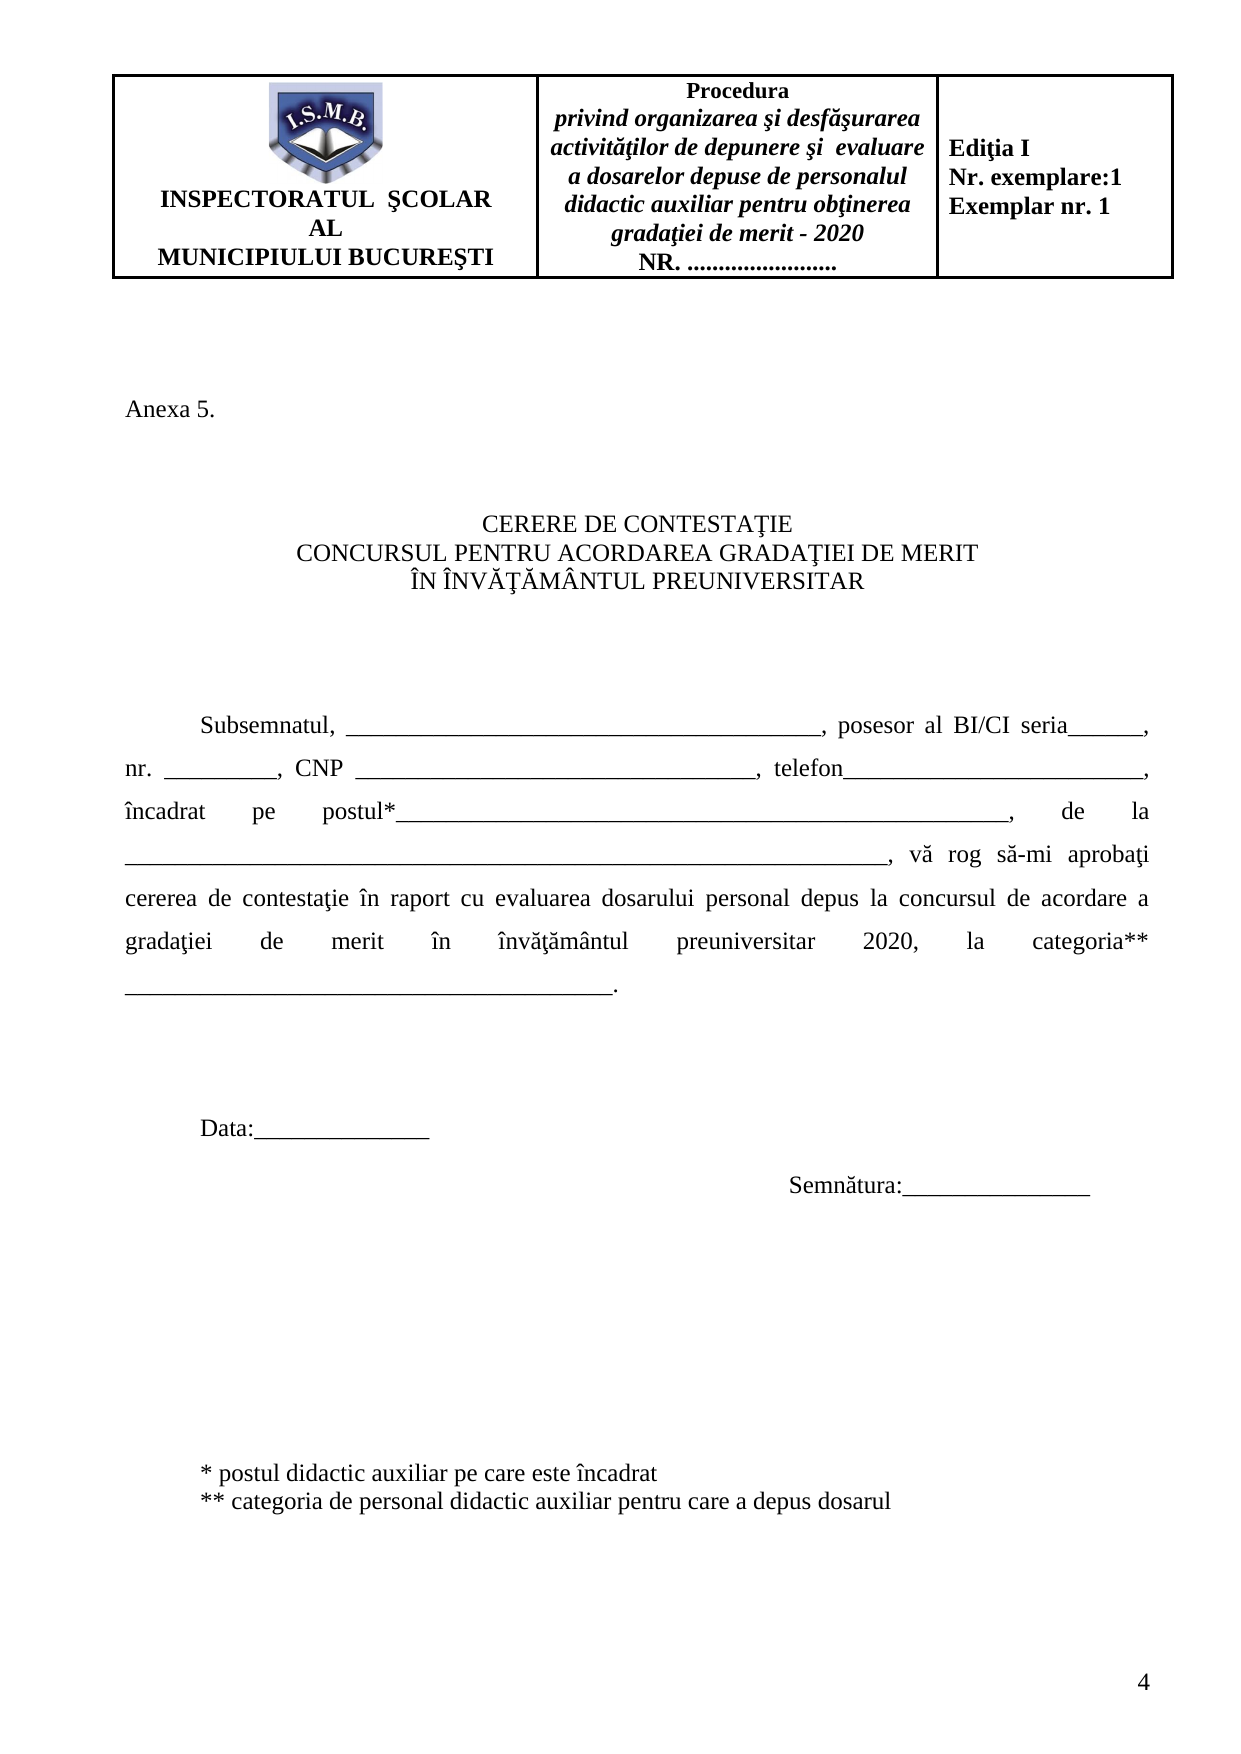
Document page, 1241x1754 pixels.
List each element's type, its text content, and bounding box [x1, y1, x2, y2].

text Subsemnatul, ______________________________________, posesor al BI/CI seria______, nr. _________, CNP ________________________________, telefon________________________, încadrat pe postul*_________________________________________________, de la _____________________________________________________________, vă rog să-mi aprobaţi cererea de contestaţie în raport cu evaluarea dosarului personal depus la concursul de acordare a gradaţiei de merit în învăţământul preuniversitar 2020, la categoria** _______________________________________. [125, 710, 1150, 998]
picture [268, 82, 383, 184]
text Anexa 5. [125, 394, 1150, 423]
text CERERE DE CONTESTAŢIE [125, 509, 1150, 538]
text Semnătura:_______________ [125, 1170, 1150, 1199]
text ÎN ÎNVĂŢĂMÂNTUL PREUNIVERSITAR [125, 566, 1150, 595]
text Data:______________ [125, 1113, 1150, 1141]
text CONCURSUL PENTRU ACORDAREA GRADAŢIEI DE MERIT [125, 538, 1150, 566]
text ** categoria de personal didactic auxiliar pentru care a depus dosarul [125, 1486, 1150, 1515]
text * postul didactic auxiliar pe care este încadrat [125, 1458, 1150, 1486]
